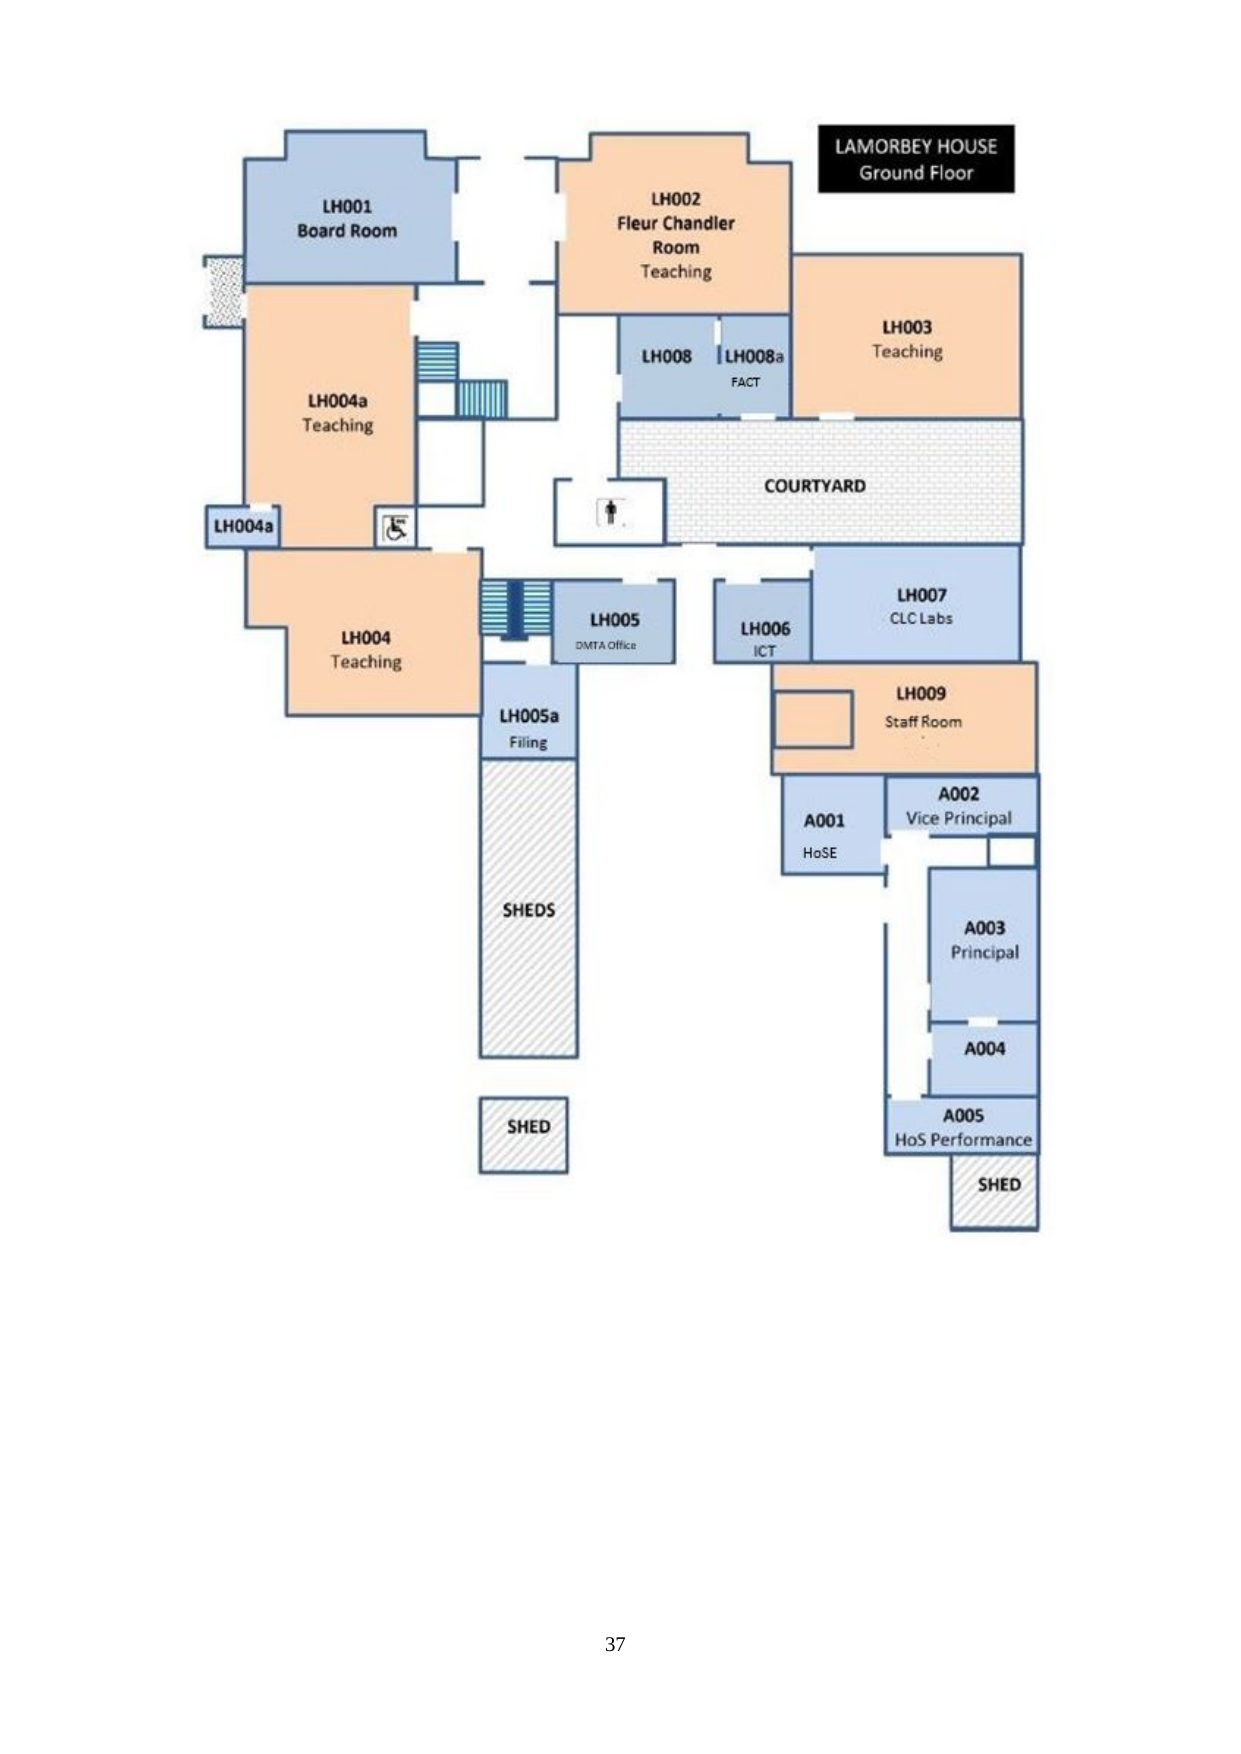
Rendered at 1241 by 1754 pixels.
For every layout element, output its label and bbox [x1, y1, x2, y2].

picture [177, 93, 1067, 1246]
